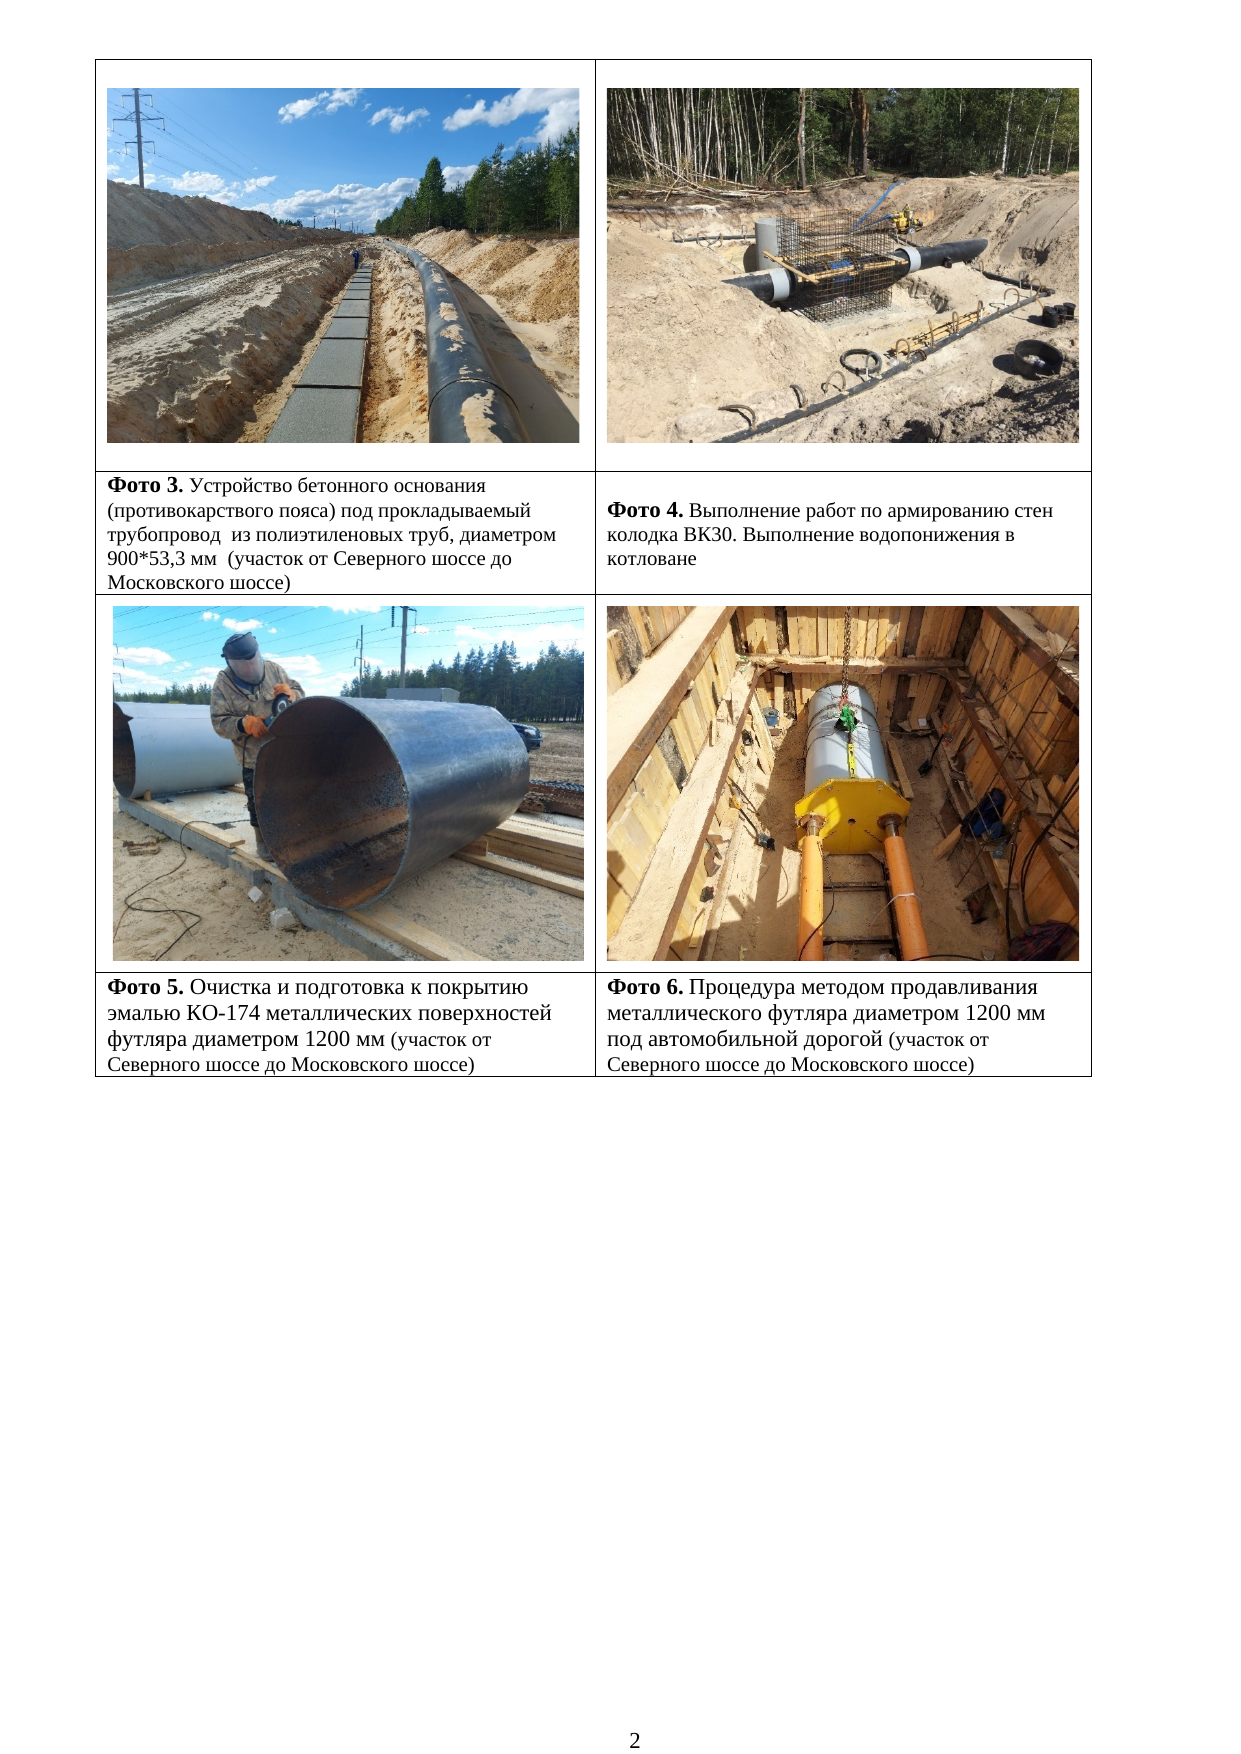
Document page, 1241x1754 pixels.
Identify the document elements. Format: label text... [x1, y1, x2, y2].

table_cell Фото 6. Процедура методом продавливания металлического футляра диаметром 1200 мм под автомобильной дорогой (участок от Северного шоссе до Московского шоссе) [596, 973, 1091, 1076]
table_cell Фото 5. Очистка и подготовка к покрытию эмалью КО-174 металлических поверхностей футляра диаметром 1200 мм (участок от Северного шоссе до Московского шоссе) [96, 973, 595, 1076]
table_cell [96, 60, 595, 471]
picture [112, 606, 584, 961]
picture [606, 606, 1080, 961]
picture [107, 88, 580, 443]
table_cell [96, 595, 595, 972]
picture [606, 88, 1080, 443]
table_cell [596, 60, 1091, 471]
table_cell [596, 595, 1091, 972]
table_cell Фото 4. Выполнение работ по армированию стен колодка ВК30. Выполнение водопонижения в котловане [596, 472, 1091, 594]
table_cell Фото 3. Устройство бетонного основания (противокарствого пояса) под прокладываемый трубопровод из полиэтиленовых труб, диаметром 900*53,3 мм (участок от Северного шоссе до Московского шоссе) [96, 472, 595, 594]
